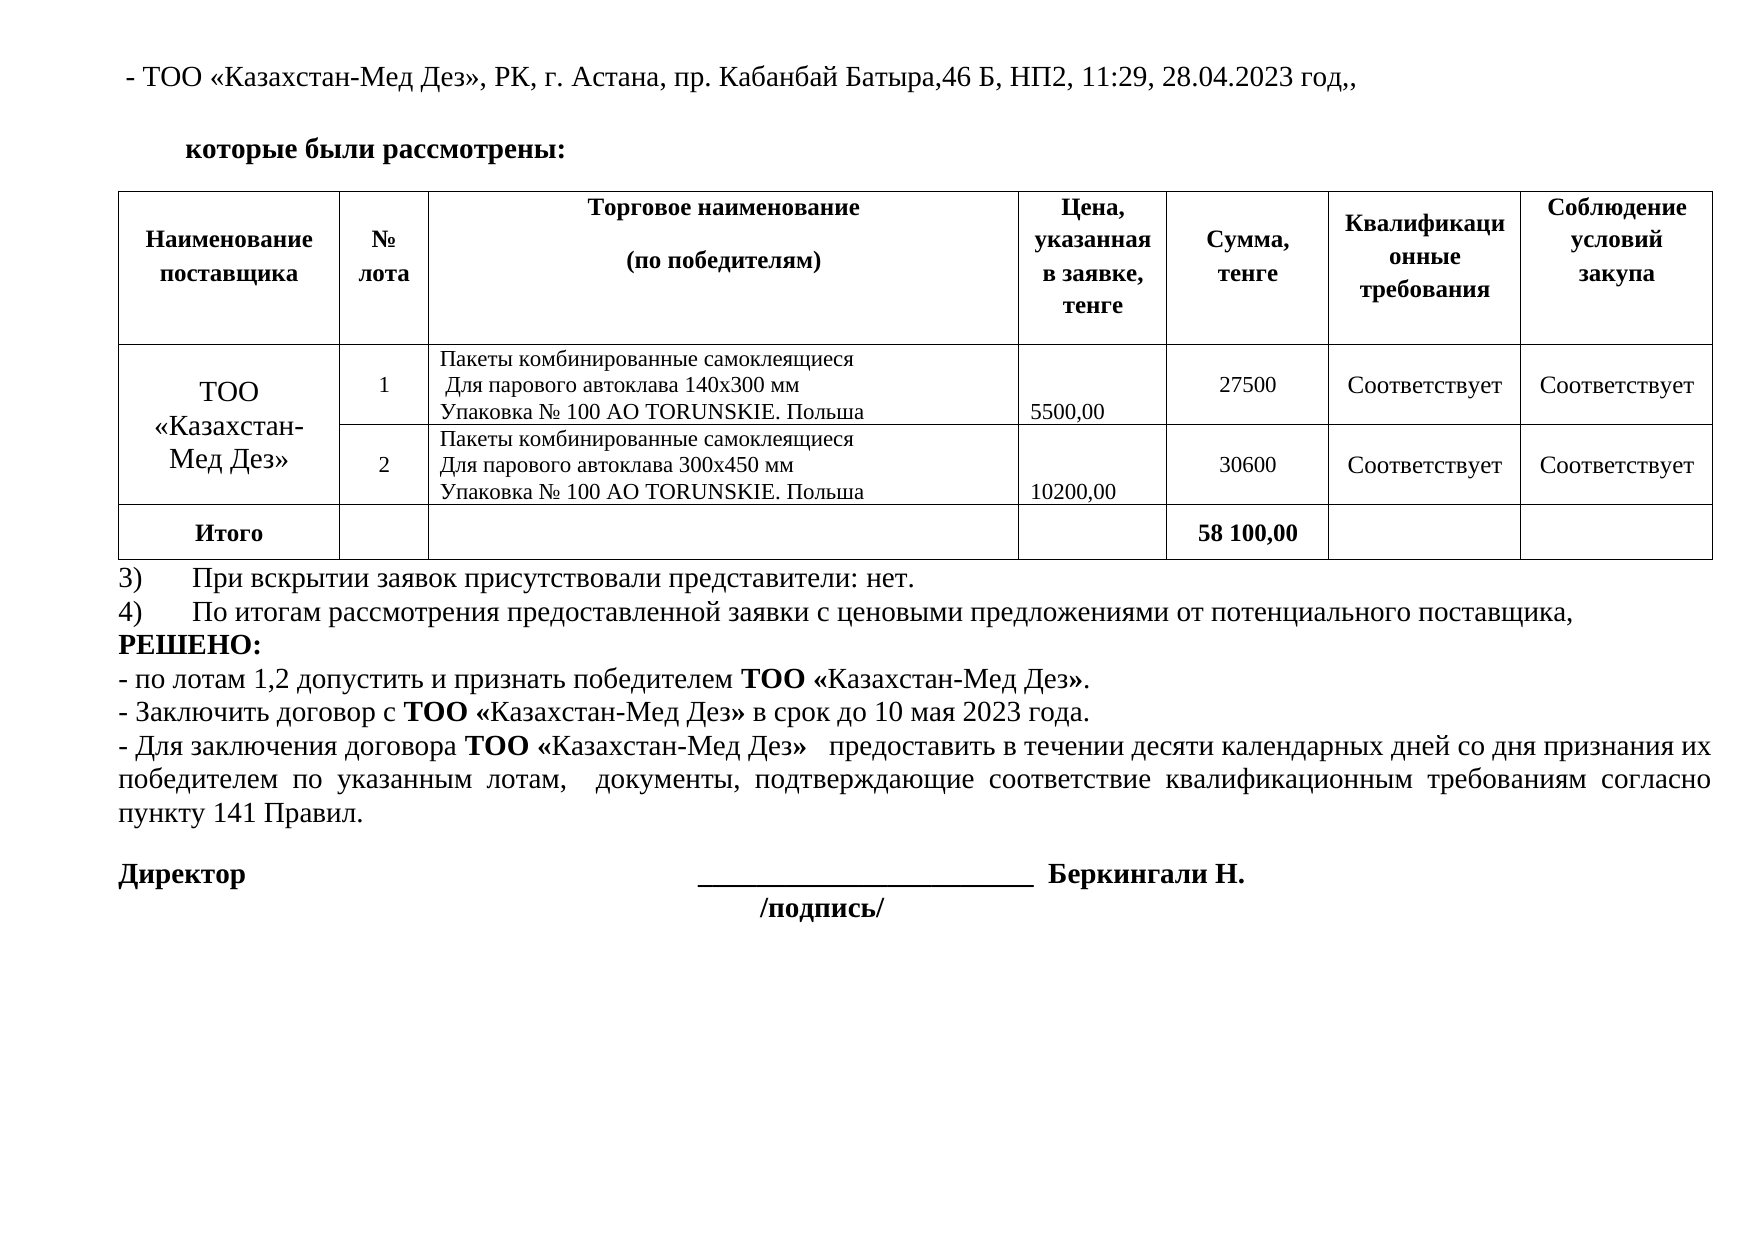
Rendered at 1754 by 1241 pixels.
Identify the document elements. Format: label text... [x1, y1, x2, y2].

table_cell [1019, 505, 1166, 559]
table_cell 10200,00 [1019, 425, 1166, 504]
table_cell 58 100,00 [1167, 505, 1328, 559]
table_cell [1521, 505, 1712, 559]
table_header № лота [340, 192, 428, 344]
table_cell Соответствует [1329, 345, 1520, 424]
table_header Наименование поставщика [119, 192, 339, 344]
table_cell Пакеты комбинированные самоклеящиеся Для парового автоклава 300х450 мм Упаковка № 100 АО TORUNSKIE. Польша [429, 425, 1018, 504]
table_header Соблюдение условий закупа [1521, 192, 1712, 344]
table_cell ТОО «Казахстан-Мед Дез» [119, 345, 339, 504]
table_cell Соответствует [1521, 345, 1712, 424]
list Директор _______________________ Беркингали Н. [118, 857, 1713, 890]
text - ТОО «Казахстан-Мед Дез», РК, г. Астана, пр. Кабанбай Батыра,46 Б, НП2, 11:29, 28.04.2023 год,, [118, 59, 1713, 93]
table_cell 5500,00 [1019, 345, 1166, 424]
table_header Сумма, тенге [1167, 192, 1328, 344]
table_cell 27500 [1167, 345, 1328, 424]
list /подпись/ [118, 890, 1713, 924]
table_header Торговое наименование (по победителям) [429, 192, 1018, 344]
table_cell Пакеты комбинированные самоклеящиеся Для парового автоклава 140х300 мм Упаковка № 100 АО TORUNSKIE. Польша [429, 345, 1018, 424]
table_cell Соответствует [1521, 425, 1712, 504]
list По итогам рассмотрения предоставленной заявки с ценовыми предложениями от потенциального поставщика, [118, 594, 1713, 627]
table_header Цена, указанная в заявке, тенге [1019, 192, 1166, 344]
list - Для заключения договора ТОО «Казахстан-Мед Дез» предоставить в течении десяти календарных дней со дня признания их победителем по указанным лотам, документы, подтверждающие соответствие квалификационным требованиям согласно пункту 141 Правил. [118, 728, 1713, 828]
table_cell Соответствует [1329, 425, 1520, 504]
table_cell Итого [119, 505, 339, 559]
table_cell 1 [340, 345, 428, 424]
table_cell 2 [340, 425, 428, 504]
list которые были рассмотрены: [185, 131, 1713, 165]
table_cell [340, 505, 428, 559]
table_cell [1329, 505, 1520, 559]
list При вскрытии заявок присутствовали представители: нет. [118, 560, 1713, 594]
text - Заключить договор с ТОО «Казахстан-Мед Дез» в срок до 10 мая 2023 года. [118, 694, 1713, 728]
table_cell [429, 505, 1018, 559]
table_header Квалификационные требования [1329, 192, 1520, 344]
list - по лотам 1,2 допустить и признать победителем ТОО «Казахстан-Мед Дез». [118, 661, 1713, 694]
table_cell 30600 [1167, 425, 1328, 504]
list РЕШЕНО: [118, 627, 1713, 661]
